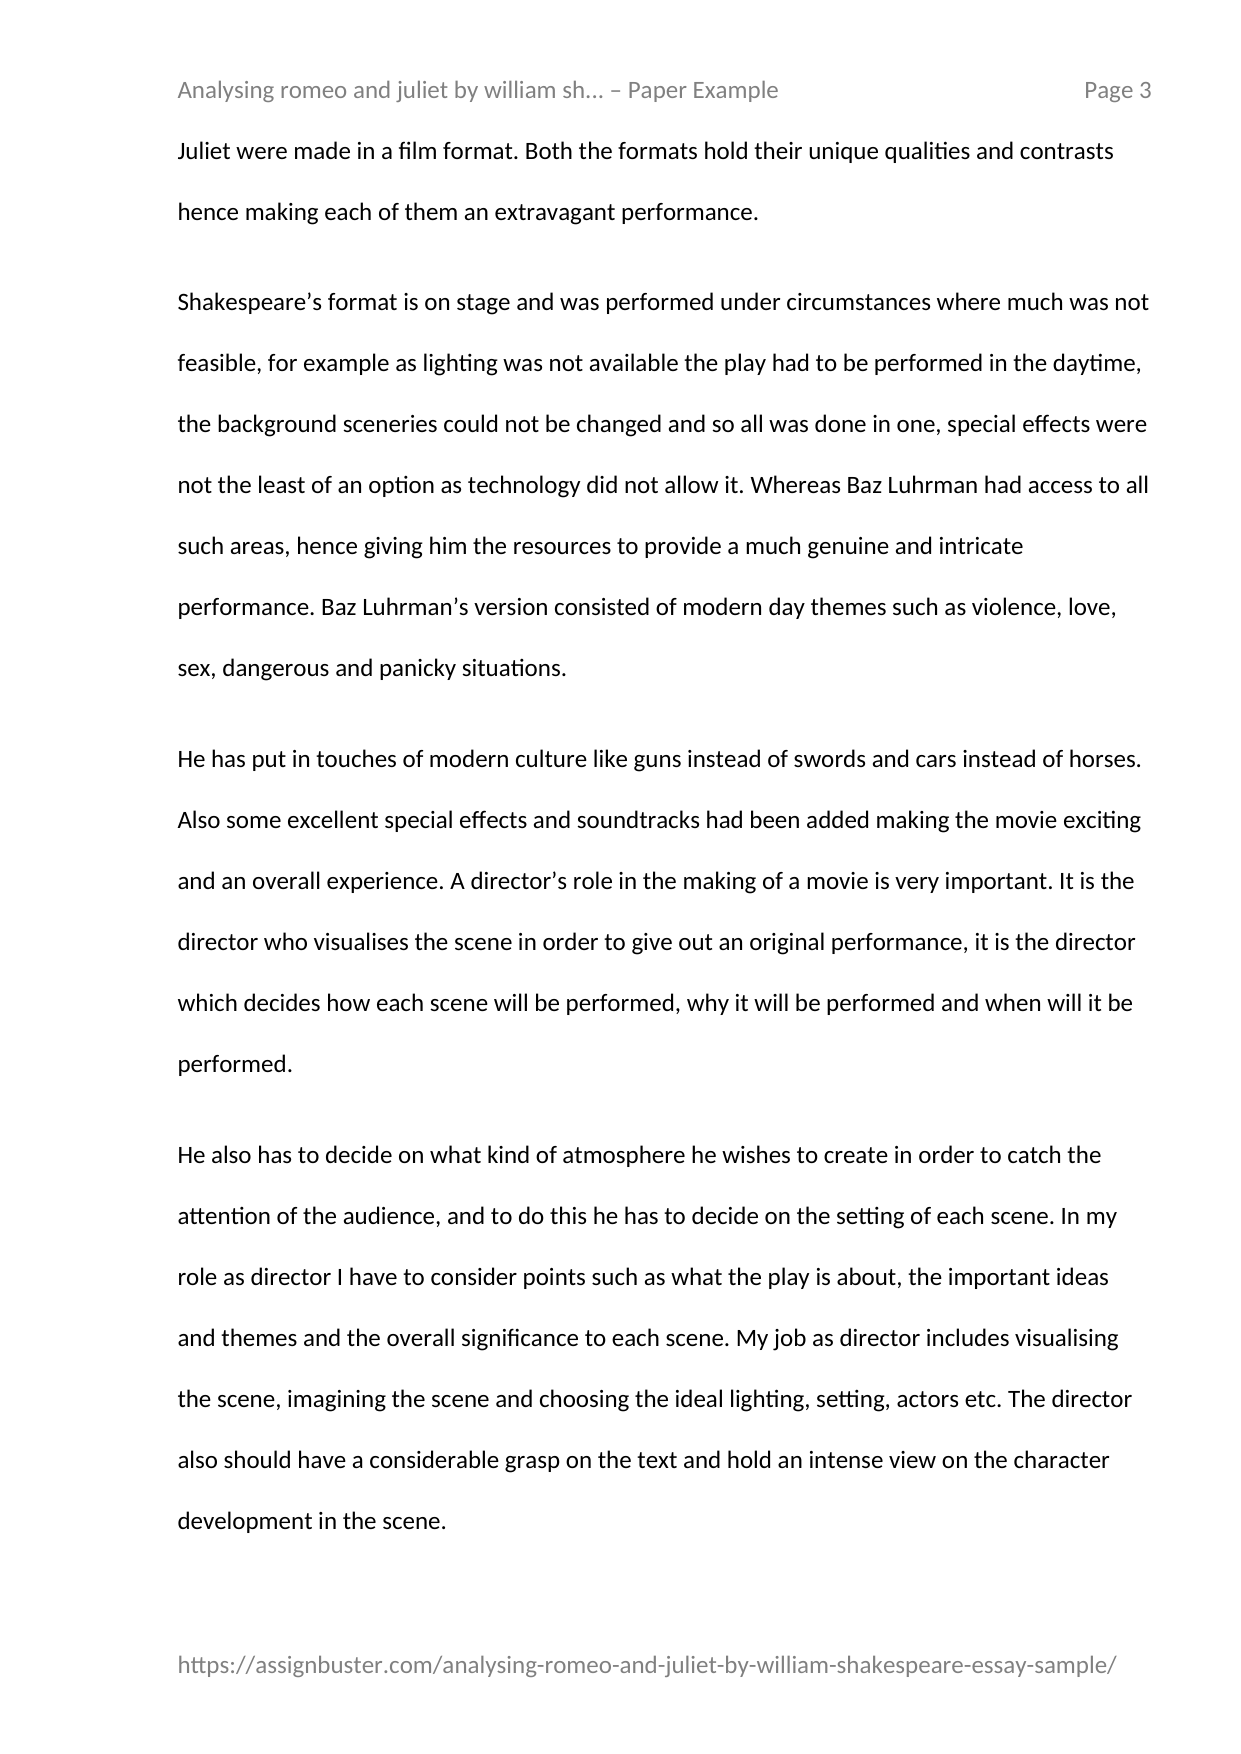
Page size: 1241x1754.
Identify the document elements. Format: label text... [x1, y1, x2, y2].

text Shakespeare’s format is on stage and was performed under circumstances where much was not feasible, for example as lighting was not available the play had to be performed in the daytime, the background sceneries could not be changed and so all was done in one, special effects were not the least of an option as technology did not allow it. Whereas Baz Luhrman had access to all such areas, hence giving him the resources to provide a much genuine and intricate performance. Baz Luhrman’s version consisted of modern day themes such as violence, love, sex, dangerous and panicky situations. [177, 286, 1152, 683]
text He has put in touches of modern culture like guns instead of swords and cars instead of horses. Also some excellent special effects and soundtracks had been added making the movie exciting and an overall experience. A director’s role in the making of a movie is very important. It is the director who visualises the scene in order to give out an original performance, it is the director which decides how each scene will be performed, why it will be performed and when will it be performed. [177, 743, 1152, 1079]
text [177, 135, 1152, 226]
text He also has to decide on what kind of atmosphere he wishes to create in order to catch the attention of the audience, and to do this he has to decide on the setting of each scene. In my role as director I have to consider points such as what the play is about, the important ideas and themes and the overall significance to each scene. My job as director includes visualising the scene, imagining the scene and choosing the ideal lighting, setting, actors etc. The director also should have a considerable grasp on the text and hold an intense view on the character development in the scene. [177, 1139, 1152, 1536]
